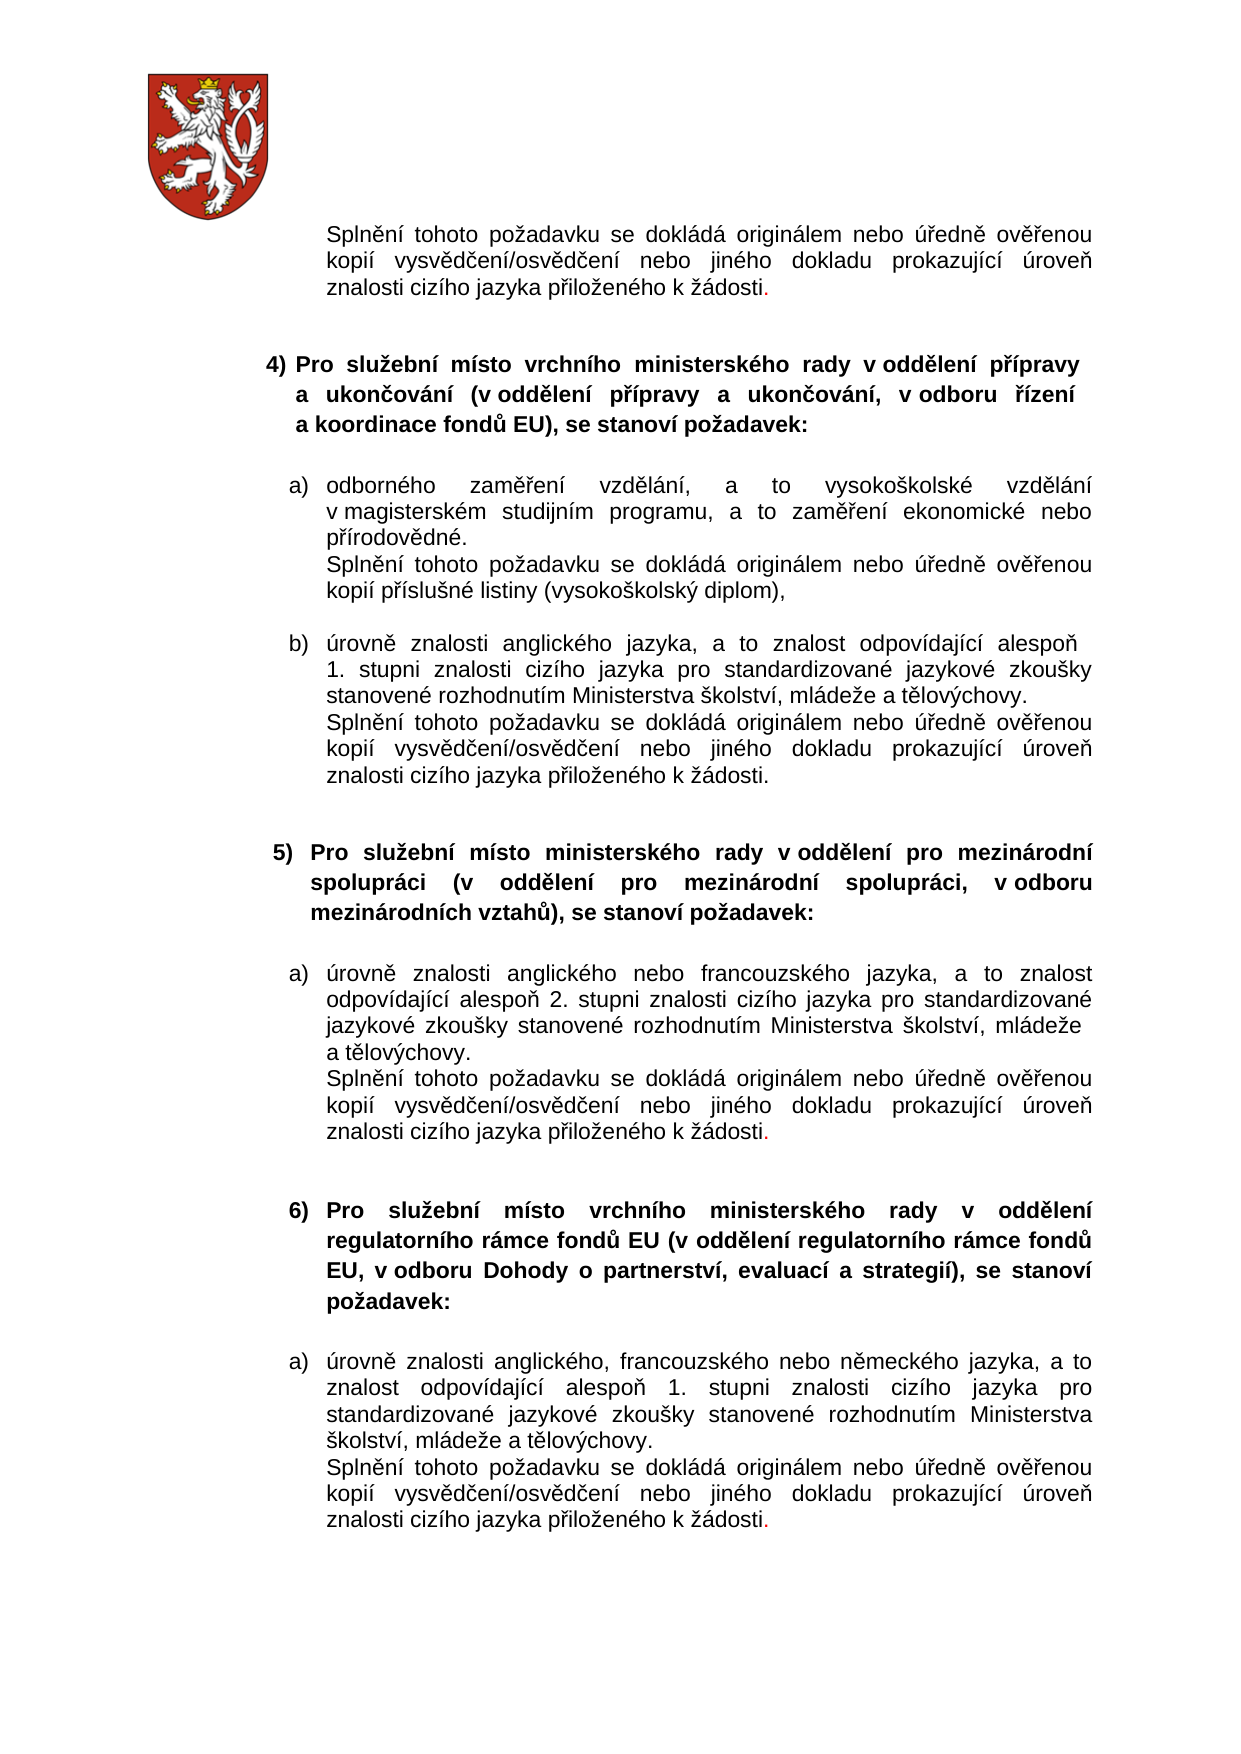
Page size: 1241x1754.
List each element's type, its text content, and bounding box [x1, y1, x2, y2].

list Pro služební místo vrchního ministerského rady v oddělení přípravy a ukončování (v oddělení přípravy a ukončování, v odboru řízení a koordinace fondů EU), se stanoví požadavek: [266, 351, 1093, 438]
list odborného zaměření vzdělání, a to vysokoškolské vzdělání v magisterském studijním programu, a to zaměření ekonomické nebo přírodovědné. [288, 472, 1093, 551]
list Pro služební místo ministerského rady v oddělení pro mezinárodní spolupráci (v oddělení pro mezinárodní spolupráci, v odboru mezinárodních vztahů), se stanoví požadavek: [273, 839, 1093, 926]
list Splnění tohoto požadavku se dokládá originálem nebo úředně ověřenou kopií příslušné listiny (vysokoškolský diplom), [326, 551, 1093, 603]
list Pro služební místo vrchního ministerského rady v oddělení regulatorního rámce fondů EU (v oddělení regulatorního rámce fondů EU, v odboru Dohody o partnerství, evaluací a strategií), se stanoví požadavek: [288, 1197, 1093, 1314]
picture [147, 73, 269, 221]
list úrovně znalosti anglického jazyka, a to znalost odpovídající alespoň 1. stupni znalosti cizího jazyka pro standardizované jazykové zkoušky stanovené rozhodnutím Ministerstva školství, mládeže a tělovýchovy. [288, 630, 1093, 709]
list úrovně znalosti anglického nebo francouzského jazyka, a to znalost odpovídající alespoň 2. stupni znalosti cizího jazyka pro standardizované jazykové zkoušky stanovené rozhodnutím Ministerstva školství, mládeže a tělovýchovy. [288, 960, 1093, 1065]
